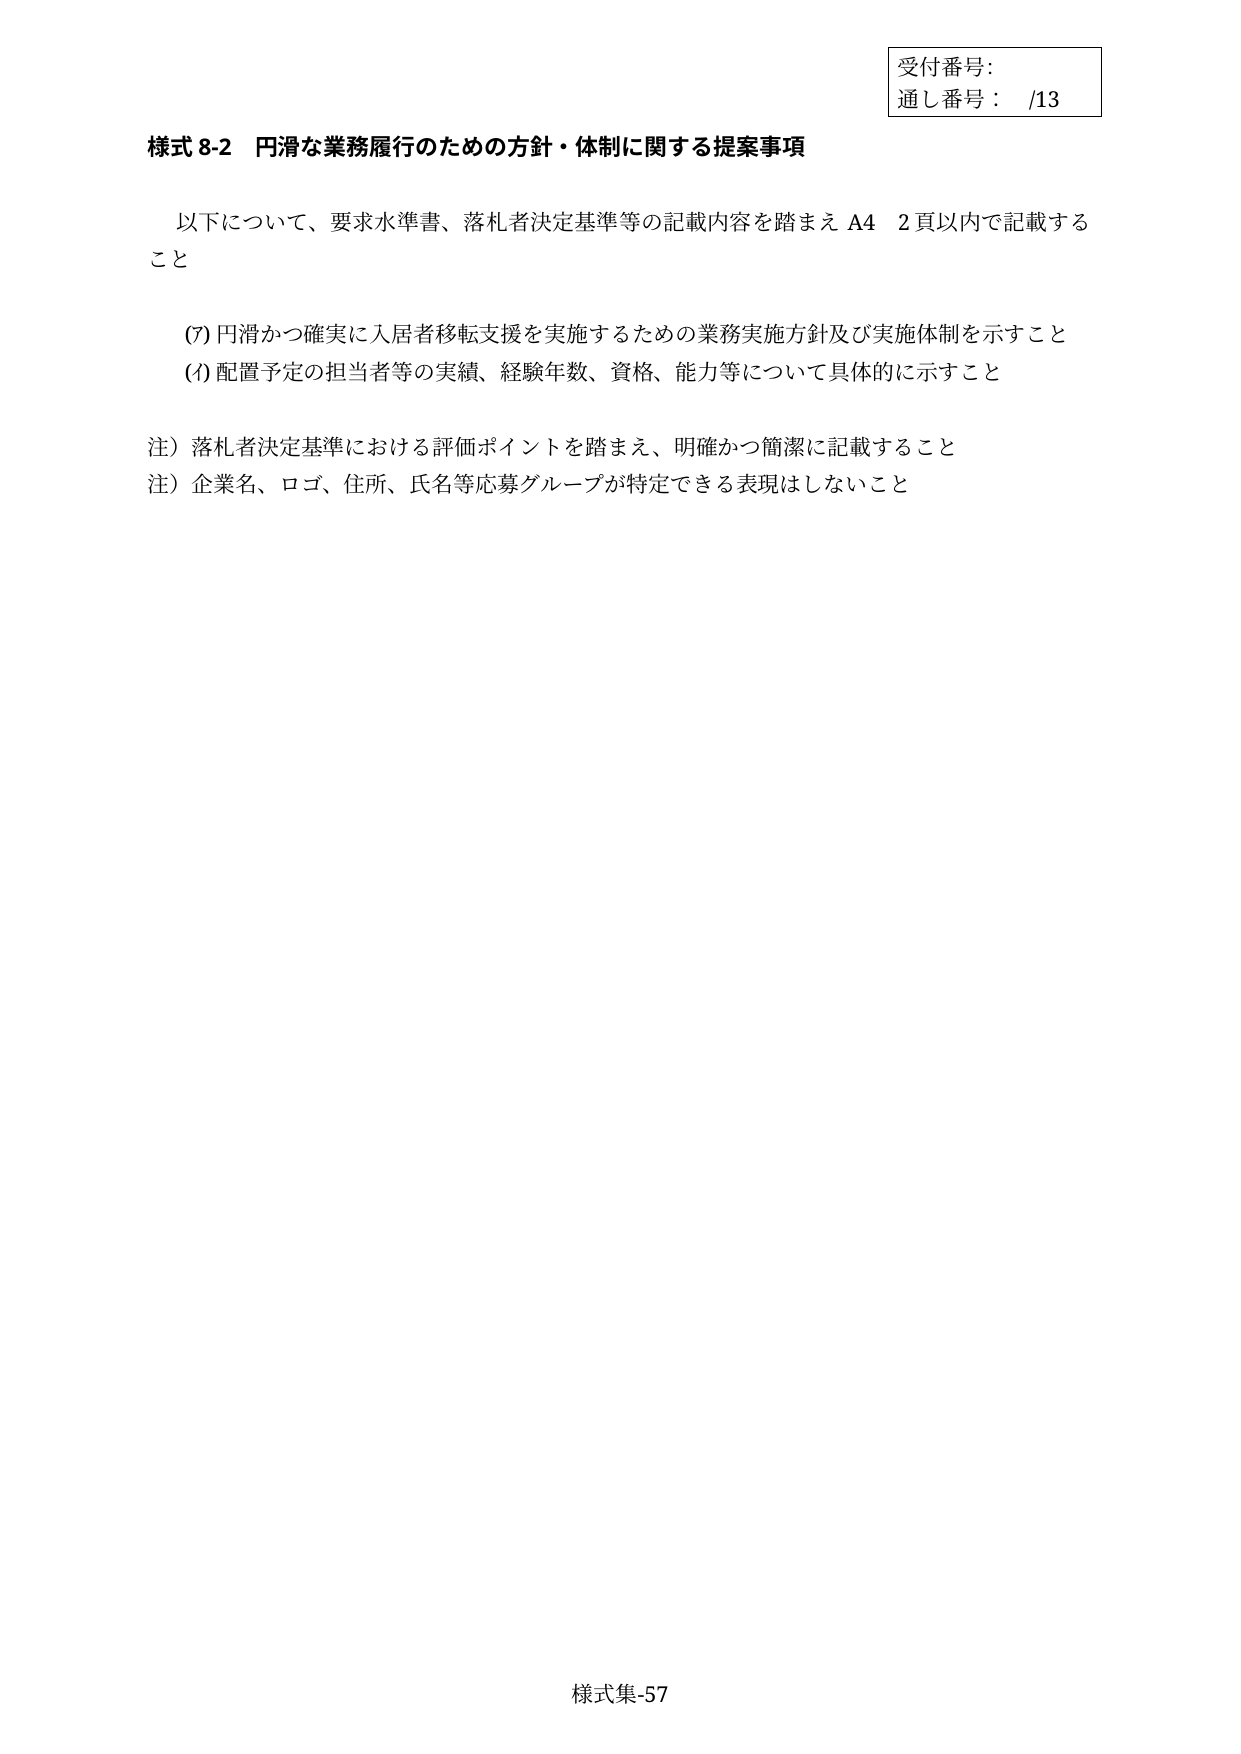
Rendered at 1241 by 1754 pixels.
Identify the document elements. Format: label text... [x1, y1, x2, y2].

text 注）企業名、ロゴ、住所、氏名等応募グループが特定できる表現はしないこと [148, 464, 1092, 502]
subtitle 様式8-2 円滑な業務履行のための方針・体制に関する提案事項 [148, 127, 1092, 164]
subtitle 円滑かつ確実に入居者移転支援を実施するための業務実施方針及び実施体制を示すこと [162, 314, 1092, 352]
subtitle 配置予定の担当者等の実績、経験年数、資格、能力等について具体的に示すこと [162, 352, 1092, 389]
text 注）落札者決定基準における評価ポイントを踏まえ、明確かつ簡潔に記載すること [148, 427, 1092, 464]
text 以下について、要求水準書、落札者決定基準等の記載内容を踏まえA4 2頁以内で記載すること [148, 202, 1092, 277]
